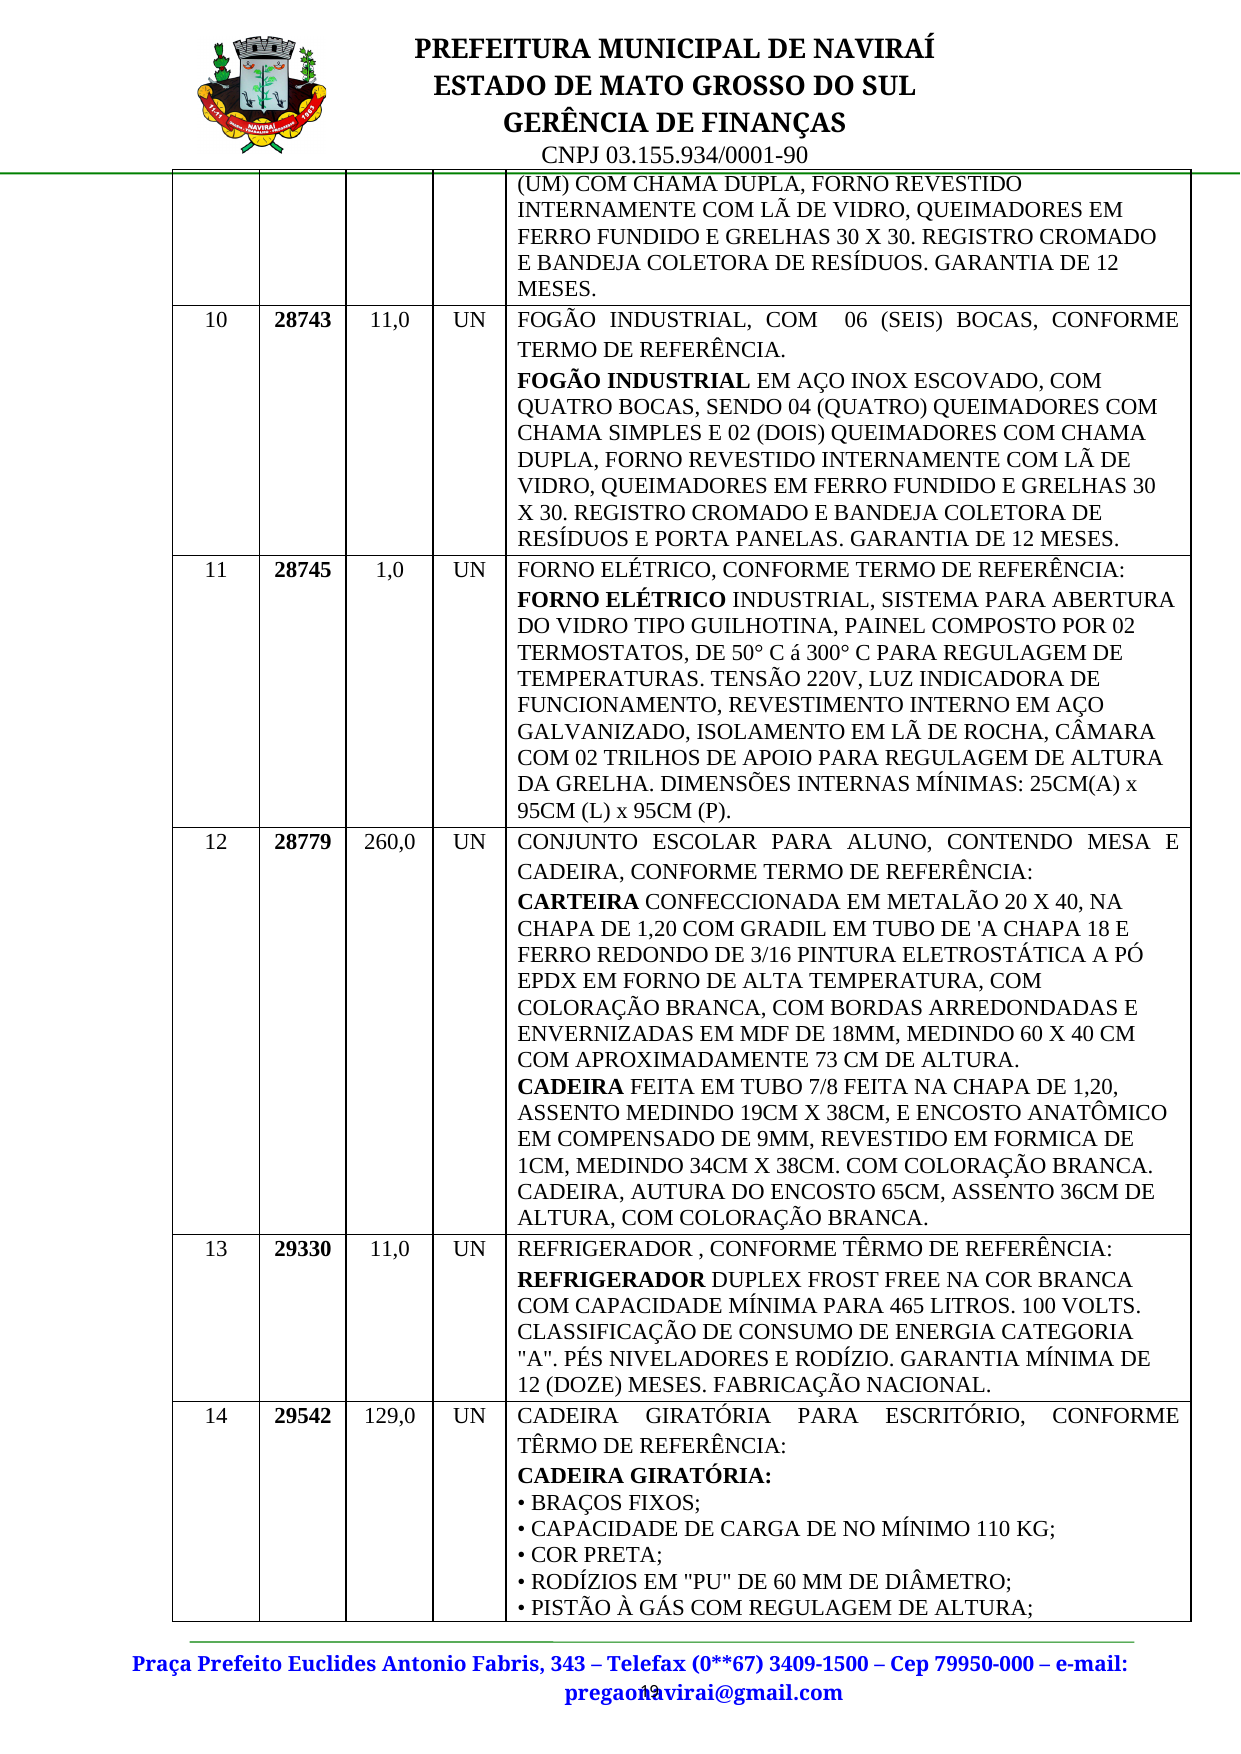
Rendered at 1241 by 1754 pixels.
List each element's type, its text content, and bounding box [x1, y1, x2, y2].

table_cell 11,0 [347, 306, 432, 555]
table_cell 13 [173, 1235, 259, 1401]
table_cell UN [434, 828, 505, 1234]
table_cell 11 [173, 556, 259, 827]
table_cell 11,0 [347, 1235, 432, 1401]
table_cell 28779 [260, 828, 345, 1234]
table_cell 29542 [260, 1402, 345, 1621]
table_cell UN [434, 306, 505, 555]
table_cell 9 [173, 170, 259, 305]
table_cell 129,0 [347, 1402, 432, 1621]
table_cell UN [434, 170, 505, 305]
table_cell UN [434, 556, 505, 827]
table_cell 14 [173, 1402, 259, 1621]
table_cell 260,0 [347, 828, 432, 1234]
table_cell FOGÃO INDUSTRIAL, COM 06 (SEIS) BOCAS, CONFORME TERMO DE REFERÊNCIA. FOGÃO INDUSTRIAL EM AÇO INOX ESCOVADO, COM QUATRO BOCAS, SENDO 04 (QUATRO) QUEIMADORES COM CHAMA SIMPLES E 02 (DOIS) QUEIMADORES COM CHAMA DUPLA, FORNO REVESTIDO INTERNAMENTE COM LÃ DE VIDRO, QUEIMADORES EM FERRO FUNDIDO E GRELHAS 30 X 30. REGISTRO CROMADO E BANDEJA COLETORA DE RESÍDUOS E PORTA PANELAS. GARANTIA DE 12 MESES. [507, 306, 1190, 555]
table_cell FORNO ELÉTRICO, CONFORME TERMO DE REFERÊNCIA: FORNO ELÉTRICO INDUSTRIAL, SISTEMA PARA ABERTURA DO VIDRO TIPO GUILHOTINA, PAINEL COMPOSTO POR 02 TERMOSTATOS, DE 50° C á 300° C PARA REGULAGEM DE TEMPERATURAS. TENSÃO 220V, LUZ INDICADORA DE FUNCIONAMENTO, REVESTIMENTO INTERNO EM AÇO GALVANIZADO, ISOLAMENTO EM LÃ DE ROCHA, CÂMARA COM 02 TRILHOS DE APOIO PARA REGULAGEM DE ALTURA DA GRELHA. DIMENSÕES INTERNAS MÍNIMAS: 25CM(A) x 95CM (L) x 95CM (P). [507, 556, 1190, 827]
table_cell 28745 [260, 556, 345, 827]
table_cell 10,0 [347, 170, 432, 305]
table_cell 12 [173, 828, 259, 1234]
table_cell 10 [173, 306, 259, 555]
picture [197, 36, 327, 154]
table_cell 28742 [260, 170, 345, 305]
table_cell CONJUNTO ESCOLAR PARA ALUNO, CONTENDO MESA E CADEIRA, CONFORME TERMO DE REFERÊNCIA: CARTEIRA CONFECCIONADA EM METALÃO 20 X 40, NA CHAPA DE 1,20 COM GRADIL EM TUBO DE 'A CHAPA 18 E FERRO REDONDO DE 3/16 PINTURA ELETROSTÁTICA A PÓ EPDX EM FORNO DE ALTA TEMPERATURA, COM COLORAÇÃO BRANCA, COM BORDAS ARREDONDADAS E ENVERNIZADAS EM MDF DE 18MM, MEDINDO 60 X 40 CM COM APROXIMADAMENTE 73 CM DE ALTURA. CADEIRA FEITA EM TUBO 7/8 FEITA NA CHAPA DE 1,20, ASSENTO MEDINDO 19CM X 38CM, E ENCOSTO ANATÔMICO EM COMPENSADO DE 9MM, REVESTIDO EM FORMICA DE 1CM, MEDINDO 34CM X 38CM. COM COLORAÇÃO BRANCA. CADEIRA, AUTURA DO ENCOSTO 65CM, ASSENTO 36CM DE ALTURA, COM COLORAÇÃO BRANCA. [507, 828, 1190, 1234]
table_cell REFRIGERADOR , CONFORME TÊRMO DE REFERÊNCIA: REFRIGERADOR DUPLEX FROST FREE NA COR BRANCA COM CAPACIDADE MÍNIMA PARA 465 LITROS. 100 VOLTS. CLASSIFICAÇÃO DE CONSUMO DE ENERGIA CATEGORIA "A". PÉS NIVELADORES E RODÍZIO. GARANTIA MÍNIMA DE 12 (DOZE) MESES. FABRICAÇÃO NACIONAL. [507, 1235, 1190, 1401]
table_cell 29330 [260, 1235, 345, 1401]
table_cell 28743 [260, 306, 345, 555]
table_cell UN [434, 1235, 505, 1401]
table_cell UN [434, 1402, 505, 1621]
table_cell 1,0 [347, 556, 432, 827]
